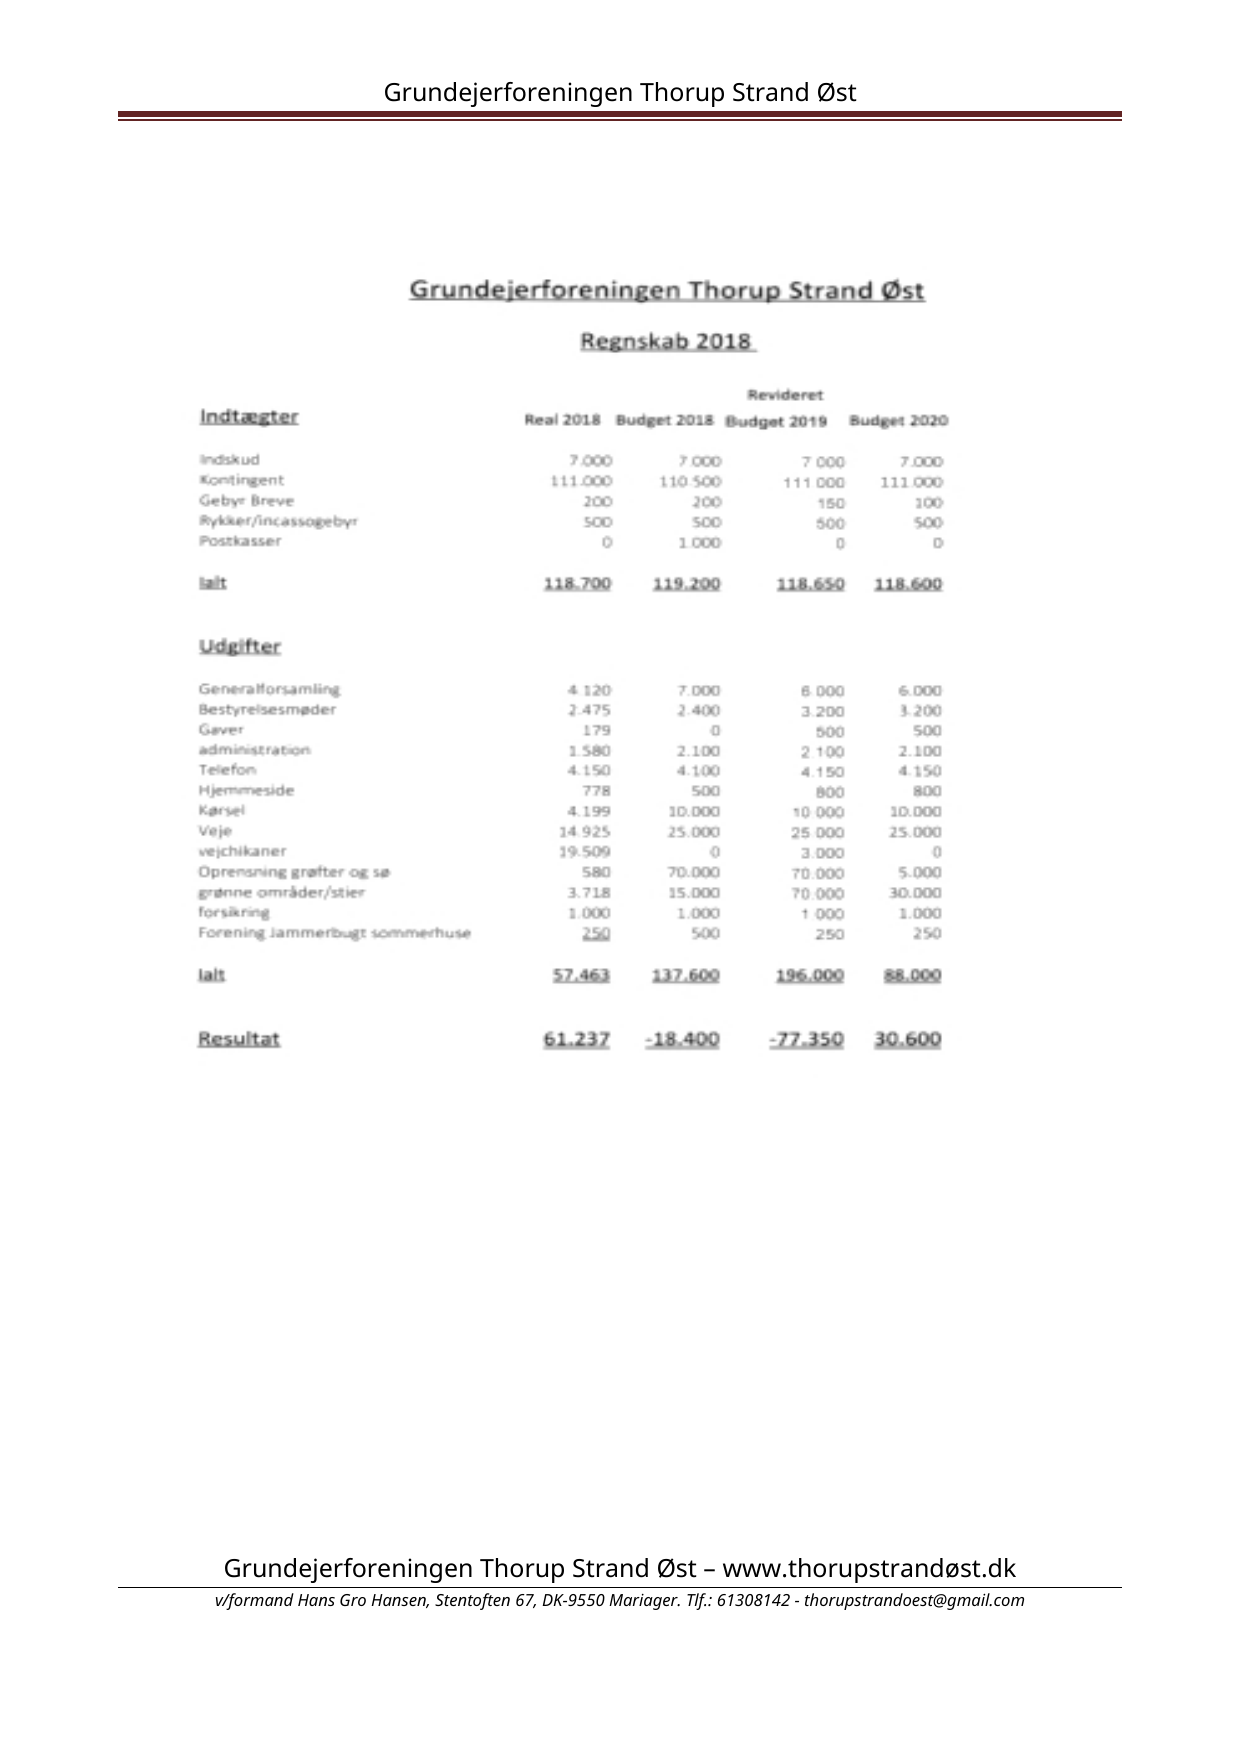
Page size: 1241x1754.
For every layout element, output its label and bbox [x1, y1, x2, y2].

picture [118, 201, 1146, 1419]
